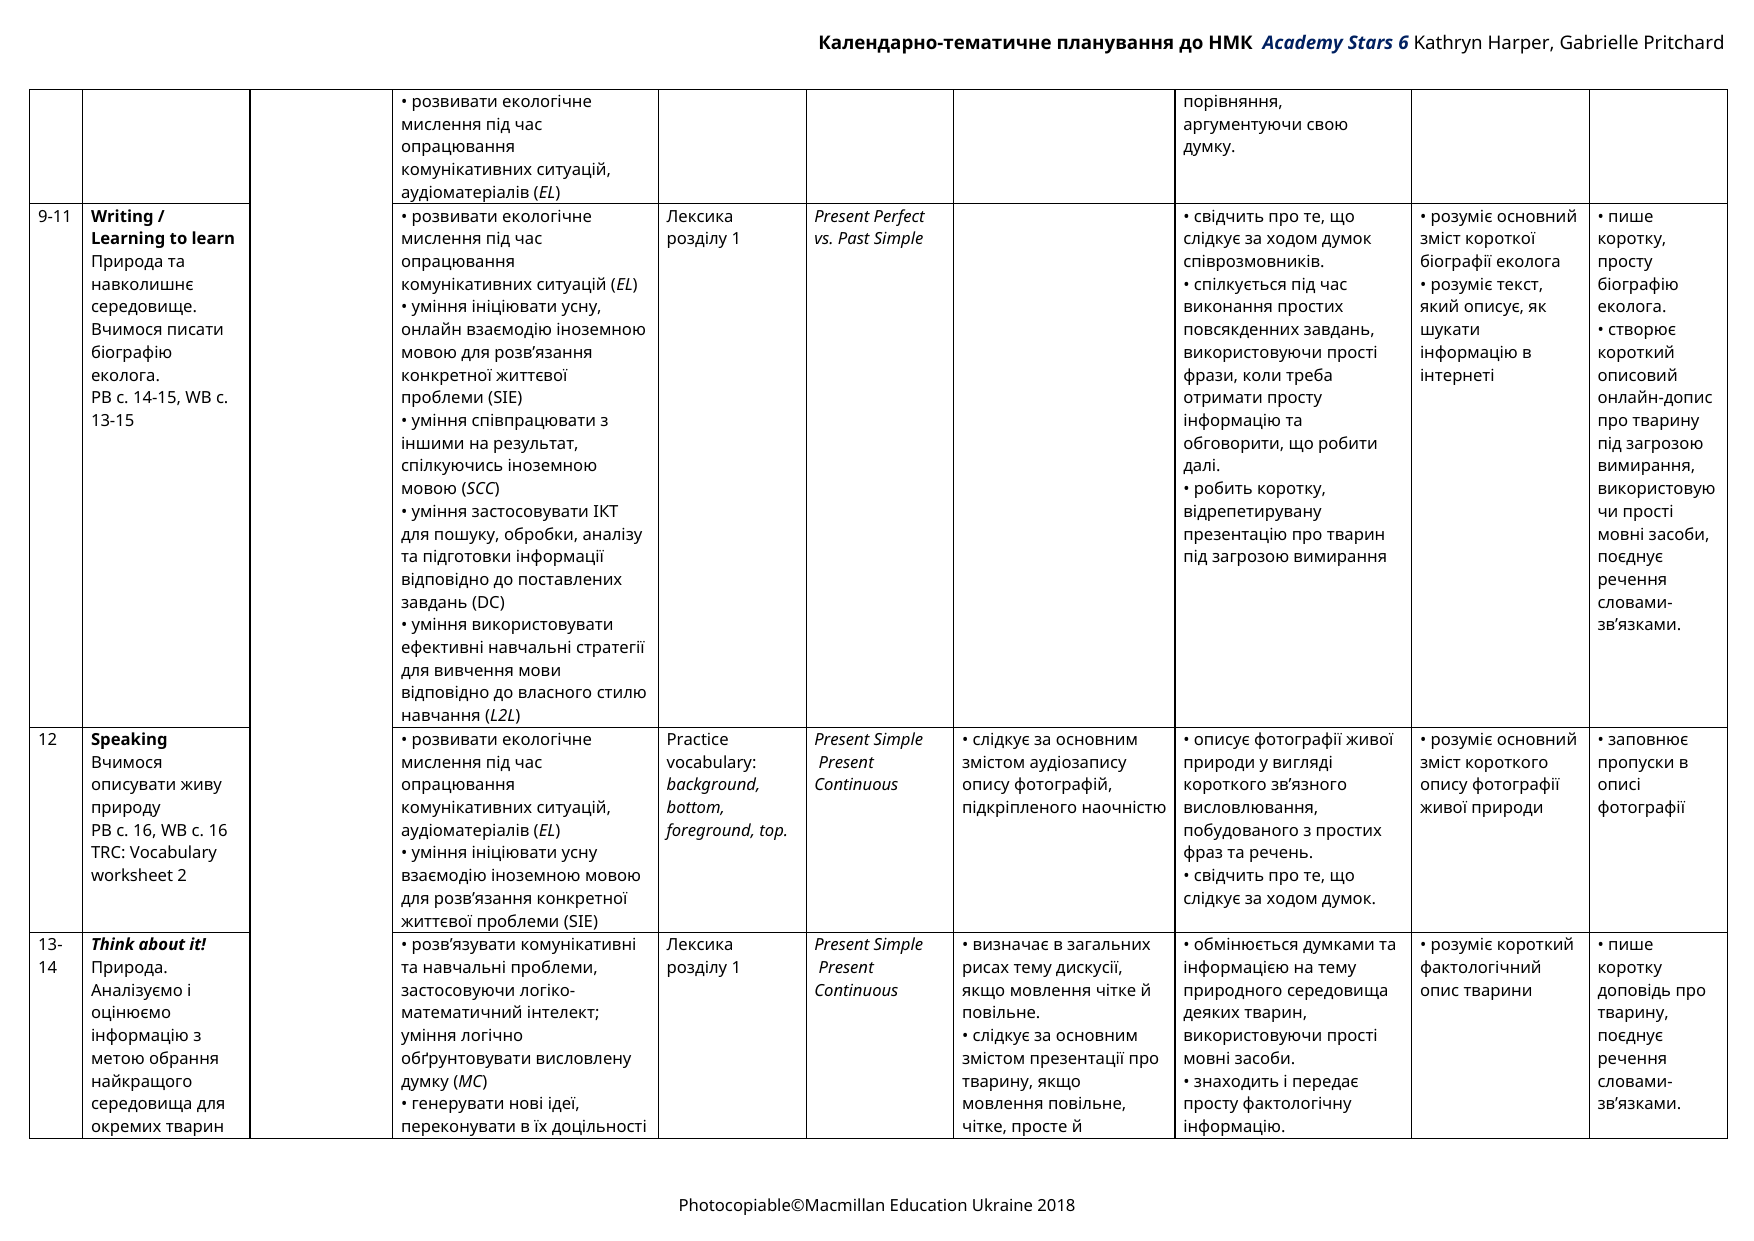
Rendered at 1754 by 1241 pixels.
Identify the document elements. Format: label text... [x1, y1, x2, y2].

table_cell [1590, 933, 1727, 1137]
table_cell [1176, 90, 1411, 203]
table_cell • розвивати екологічне мислення під час опрацювання комунікативних ситуацій, аудіоматеріалів (EL) • уміння ініціювати усну взаємодію іноземною мовою для розв’язання конкретної життєвої проблеми (SIE) [393, 728, 658, 932]
table_cell • слідкує за основним змістом аудіозапису опису фотографій, підкріпленого наочністю [954, 728, 1174, 932]
table_cell Writing / Learning to learn Природа та навколишнє середовище. Вчимося писати біографію еколога. PB с. 14-15, WB с. 13-15 [83, 204, 249, 727]
table_cell Лексика розділу 1 [659, 204, 806, 727]
table_cell 12 [30, 728, 82, 932]
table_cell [807, 933, 953, 1137]
table_cell Present Perfect vs. Past Simple [807, 204, 953, 727]
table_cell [393, 90, 658, 203]
table_cell • розуміє основний зміст короткого опису фотографії живої природи [1412, 728, 1589, 932]
table_cell • описує фотографії живої природи у вигляді короткого зв’язного висловлювання, побудованого з простих фраз та речень. • свідчить про те, що слідкує за ходом думок. [1176, 728, 1411, 932]
table_cell • розуміє основний зміст короткої біографії еколога • розуміє текст, який описує, як шукати інформацію в інтернеті [1412, 204, 1589, 727]
table_cell • свідчить про те, що слідкує за ходом думок співрозмовників. • спілкується під час виконання простих повсякденних завдань, використовуючи прості фрази, коли треба отримати просту інформацію та обговорити, що робити далі. • робить коротку, відрепетирувану презентацію про тварин під загрозою вимирання [1176, 204, 1411, 727]
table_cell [83, 933, 249, 1137]
table_cell Practice vocabulary: background, bottom, foreground, top. [659, 728, 806, 932]
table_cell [659, 90, 806, 203]
table_cell Present Simple Present Continuous [807, 728, 953, 932]
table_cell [1176, 933, 1411, 1137]
table_cell 8 [30, 90, 82, 203]
table_cell [1412, 90, 1589, 203]
table_cell 9-11 [30, 204, 82, 727]
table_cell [807, 90, 953, 203]
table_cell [393, 933, 658, 1137]
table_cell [1412, 933, 1589, 1137]
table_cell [954, 90, 1174, 203]
table_cell Лексика розділу 1 [659, 933, 806, 1137]
table_cell • заповнює пропуски в описі фотографії [1590, 728, 1727, 932]
table_cell • розвивати екологічне мислення під час опрацювання комунікативних ситуацій (EL) • уміння ініціювати усну, онлайн взаємодію іноземною мовою для розв’язання конкретної життєвої проблеми (SIE) • уміння співпрацювати з іншими на результат, спілкуючись іноземною мовою (SCC) • уміння застосовувати ІКТ для пошуку, обробки, аналізу та підготовки інформації відповідно до поставлених завдань (DC) • уміння використовувати ефективні навчальні стратегії для вивчення мови відповідно до власного стилю навчання (L2L) [393, 204, 658, 727]
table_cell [83, 90, 249, 203]
table_cell [1590, 90, 1727, 203]
table_cell Speaking Вчимося описувати живу природу PB с. 16, WB с. 16 TRC: Vocabulary worksheet 2 [83, 728, 249, 932]
table_cell [954, 204, 1174, 727]
table_cell • пише коротку, просту біографію еколога. • створює короткий описовий онлайн-допис про тварину під загрозою вимирання, використовуючи прості мовні засоби, поєднує речення словами-зв’язками. [1590, 204, 1727, 727]
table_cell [954, 933, 1174, 1137]
table_cell 13-14 [30, 933, 82, 1137]
